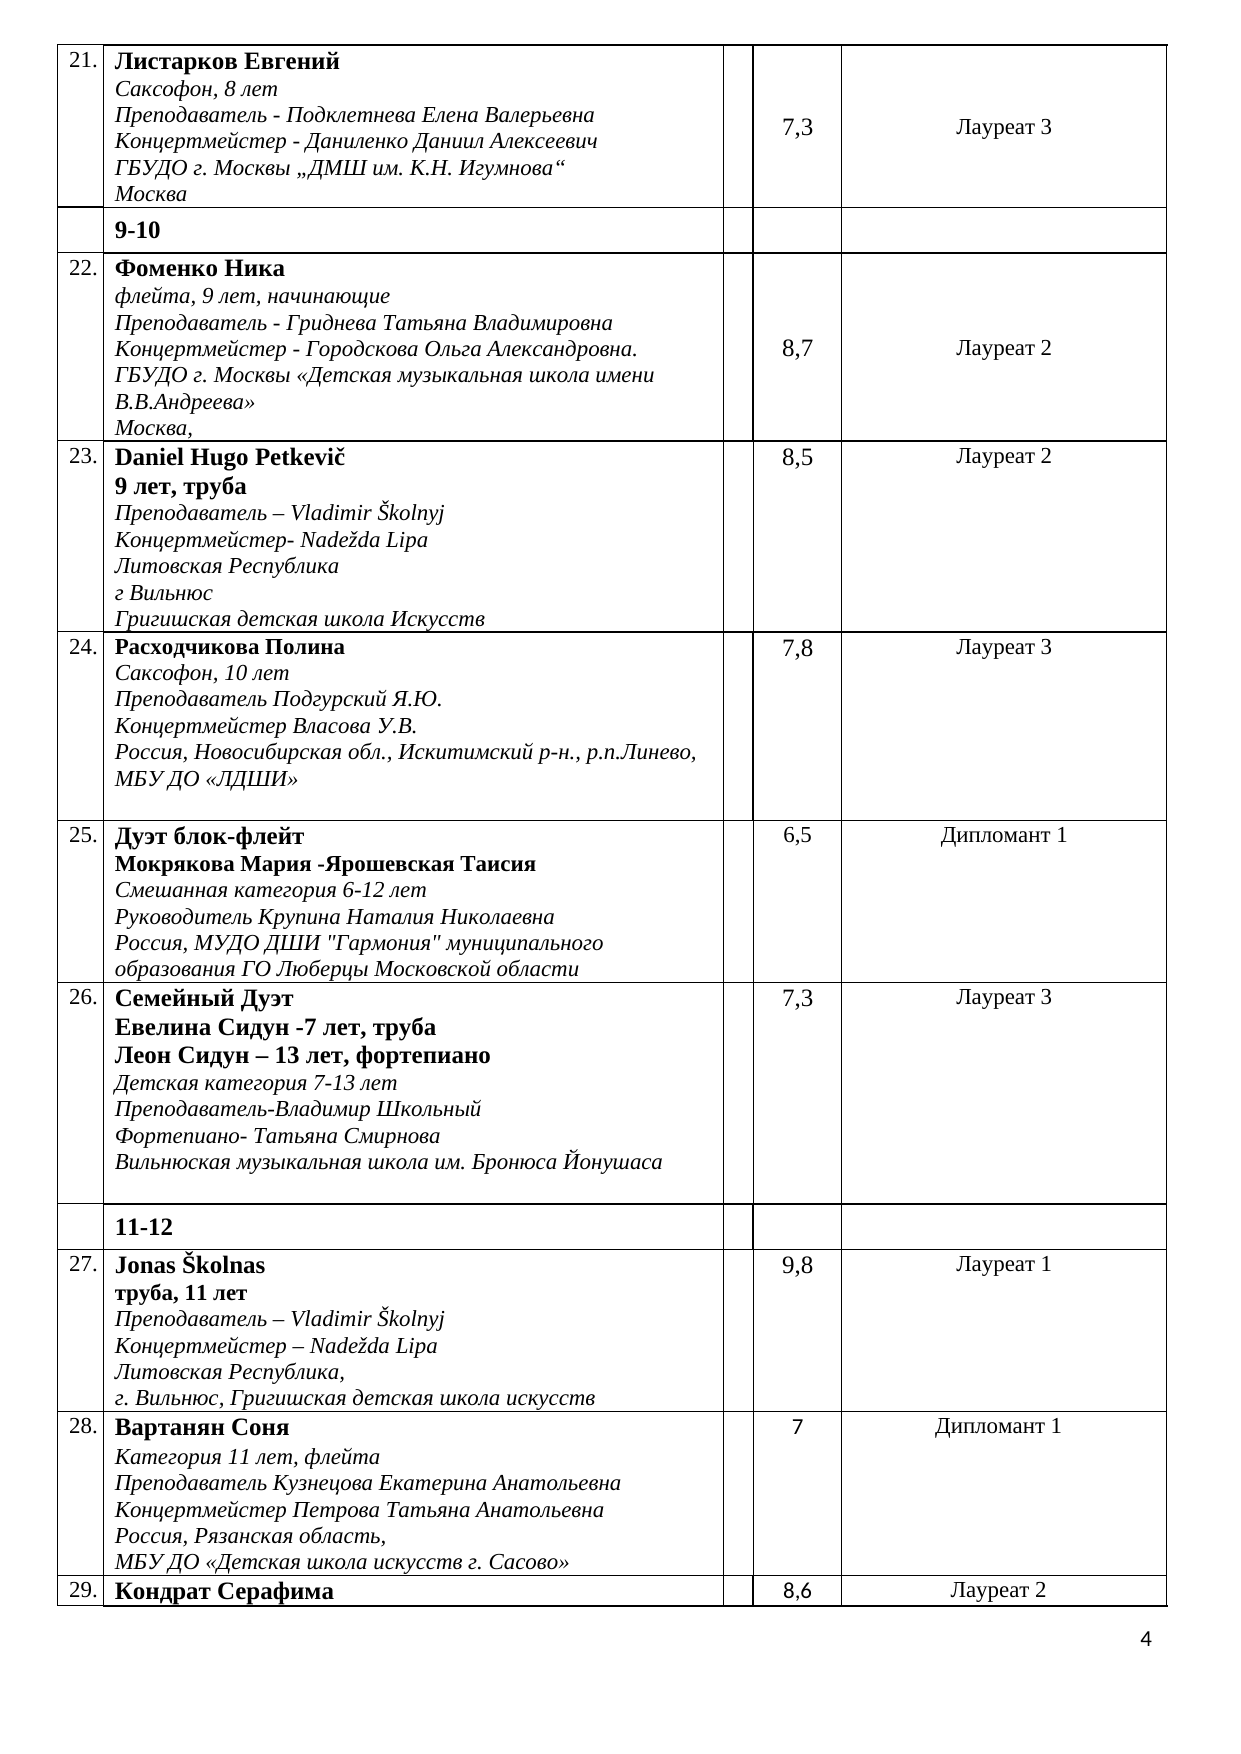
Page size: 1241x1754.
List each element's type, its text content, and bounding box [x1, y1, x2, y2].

table_cell Лауреат 2 [842, 442, 1166, 631]
table_cell [58, 983, 103, 1203]
table_cell [754, 208, 841, 252]
table_cell [58, 632, 103, 820]
table_cell [724, 1205, 752, 1249]
table_cell [58, 208, 103, 252]
table_cell [724, 1412, 753, 1575]
table_cell [58, 1412, 103, 1575]
table_cell [58, 45, 103, 206]
table_cell [724, 1250, 753, 1411]
table_cell [58, 253, 103, 440]
table_cell 8,7 [754, 254, 841, 440]
table_cell [724, 208, 752, 252]
table_cell 7 [754, 1412, 841, 1575]
table_cell Лауреат 3 [842, 46, 1166, 206]
table_cell 7,8 [754, 633, 841, 820]
table_cell [724, 254, 752, 440]
table_cell [724, 1576, 752, 1605]
table_cell Лауреат 3 [842, 633, 1166, 820]
table_cell [58, 1576, 103, 1605]
table_cell Дипломант 1 [842, 821, 1166, 982]
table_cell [104, 1576, 723, 1605]
table_cell [58, 1204, 103, 1249]
table_cell 6,5 [754, 821, 841, 982]
table_cell [58, 1250, 103, 1411]
table_cell Daniel Hugo Petkevič 9 лет, труба Преподаватель – Vladimir Školnyj Концертмейстер- Nadežda Lipa Литовская Республика г Вильнюс Григишская детская школа Искусств [104, 442, 723, 631]
table_cell [58, 821, 103, 982]
table_cell 9-10 [104, 208, 723, 252]
table_cell Лауреат 3 [842, 983, 1166, 1203]
table_cell 7,3 [754, 46, 841, 206]
table_cell Листарков Евгений Саксофон, 8 лет Преподаватель - Подклетнева Елена Валерьевна Концертмейстер - Даниленко Даниил Алексеевич ГБУДО г. Москвы „ДМШ им. К.Н. Игумнова“ Москва [104, 46, 723, 206]
table_cell Фоменко Ника флейта, 9 лет, начинающие Преподаватель - Гриднева Татьяна Владимировна Концертмейстер - Городскова Ольга Александровна. ГБУДО г. Москвы «Детская музыкальная школа имени В.В.Андреева» Москва, [104, 254, 723, 440]
table_cell 7,3 [754, 983, 841, 1203]
table_cell Дуэт блок-флейт Мокрякова Мария -Ярошевская Таисия Смешанная категория 6-12 лет Руководитель Крупина Наталия Николаевна Россия, МУДО ДШИ "Гармония" муниципального образования ГО Люберцы Московской области [104, 821, 723, 982]
table_cell 8,6 [754, 1576, 841, 1605]
table_cell Лауреат 2 [842, 1576, 1166, 1605]
table_cell Вартанян Соня Категория 11 лет, флейта Преподаватель Кузнецова Екатерина Анатольевна Концертмейстер Петрова Татьяна Анатольевна Россия, Рязанская область, МБУ ДО «Детская школа искусств г. Сасово» [104, 1412, 723, 1575]
table_cell [724, 633, 752, 820]
table_cell [842, 1205, 1166, 1249]
table_cell [754, 1205, 841, 1249]
table_cell [724, 983, 753, 1203]
table_cell Jonas Školnas труба, 11 лет Преподаватель – Vladimir Školnyj Концертмейстер – Nadežda Lipa Литовская Республика, г. Вильнюс, Григишская детская школа искусств [104, 1250, 723, 1411]
table_cell [58, 441, 103, 631]
table_cell [724, 442, 753, 631]
table_cell Семейный Дуэт Евелина Сидун -7 лет, труба Леон Сидун – 13 лет, фортепиано Детская категория 7-13 лет Преподаватель-Владимир Школьный Фортепиано- Татьяна Смирнова Вильнюская музыкальная школа им. Бронюса Йонушаса [104, 983, 723, 1203]
table_cell Лауреат 1 [842, 1250, 1166, 1411]
table_cell 9,8 [754, 1250, 841, 1411]
table_cell 11-12 [104, 1205, 723, 1249]
table_cell Лауреат 2 [842, 254, 1166, 440]
table_cell Дипломант 1 [842, 1412, 1166, 1575]
table_cell 8,5 [754, 442, 841, 631]
table_cell [724, 821, 753, 982]
table_cell [724, 46, 752, 206]
table_cell [842, 208, 1166, 252]
table_cell Расходчикова Полина Саксофон, 10 лет Преподаватель Подгурский Я.Ю. Концертмейстер Власова У.В. Россия, Новосибирская обл., Искитимский р-н., р.п.Линево, МБУ ДО «ЛДШИ» [104, 633, 723, 820]
